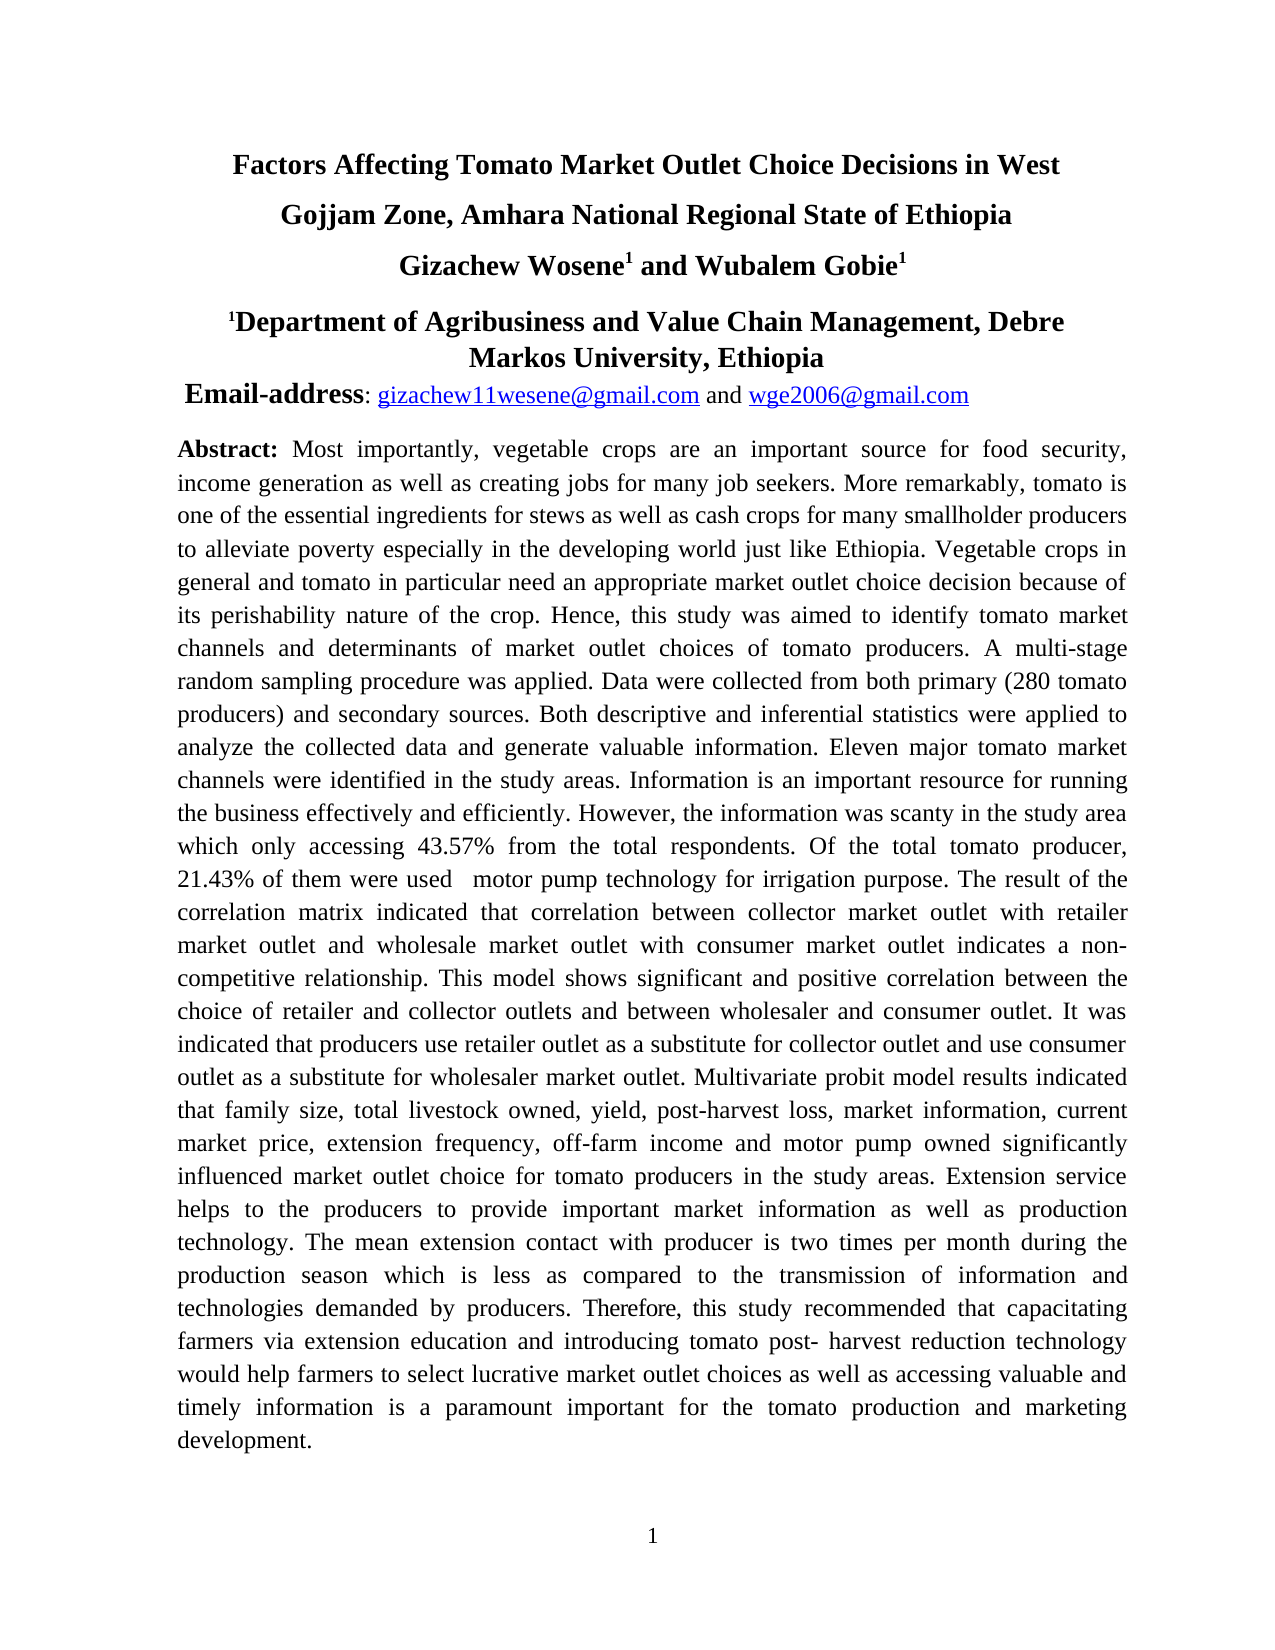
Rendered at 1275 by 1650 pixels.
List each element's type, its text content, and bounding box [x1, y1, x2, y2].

text Gizachew Wosene1 and Wubalem Gobie1 [177, 248, 1128, 281]
subtitle 1Department of Agribusiness and Value Chain Management, Debre Markos University, Ethiopia [216, 304, 1077, 373]
text Email-address: gizachew11wesene@gmail.com and wge2006@gmail.com [177, 376, 1128, 409]
subtitle Factors Affecting Tomato Market Outlet Choice Decisions in West Gojjam Zone, Amhara National Regional State of Ethiopia [216, 147, 1077, 231]
text Abstract: Most importantly, vegetable crops are an important source for food security, income generation as well as creating jobs for many job seekers. More remarkably, tomato is one of the essential ingredients for stews as well as cash crops for many smallholder producers to alleviate poverty especially in the developing world just like Ethiopia. Vegetable crops in general and tomato in particular need an appropriate market outlet choice decision because of its perishability nature of the crop. Hence, this study was aimed to identify tomato market channels and determinants of market outlet choices of tomato producers. A multi-stage random sampling procedure was applied. Data were collected from both primary (280 tomato producers) and secondary sources. Both descriptive and inferential statistics were applied to analyze the collected data and generate valuable information. Eleven major tomato market channels were identified in the study areas. Information is an important resource for running the business effectively and efficiently. However, the information was scanty in the study area which only accessing 43.57% from the total respondents. Of the total tomato producer, 21.43% of them were used motor pump technology for irrigation purpose. The result of the correlation matrix indicated that correlation between collector market outlet with retailer market outlet and wholesale market outlet with consumer market outlet indicates a non-competitive relationship. This model shows significant and positive correlation between the choice of retailer and collector outlets and between wholesaler and consumer outlet. It was indicated that producers use retailer outlet as a substitute for collector outlet and use consumer outlet as a substitute for wholesaler market outlet. Multivariate probit model results indicated that family size, total livestock owned, yield, post-harvest loss, market information, current market price, extension frequency, off-farm income and motor pump owned significantly influenced market outlet choice for tomato producers in the study areas. Extension service helps to the producers to provide important market information as well as production technology. The mean extension contact with producer is two times per month during the production season which is less as compared to the transmission of information and technologies demanded by producers. Therefore, this study recommended that capacitating farmers via extension education and introducing tomato post- harvest reduction technology would help farmers to select lucrative market outlet choices as well as accessing valuable and timely information is a paramount important for the tomato production and marketing development. [177, 434, 1128, 1454]
